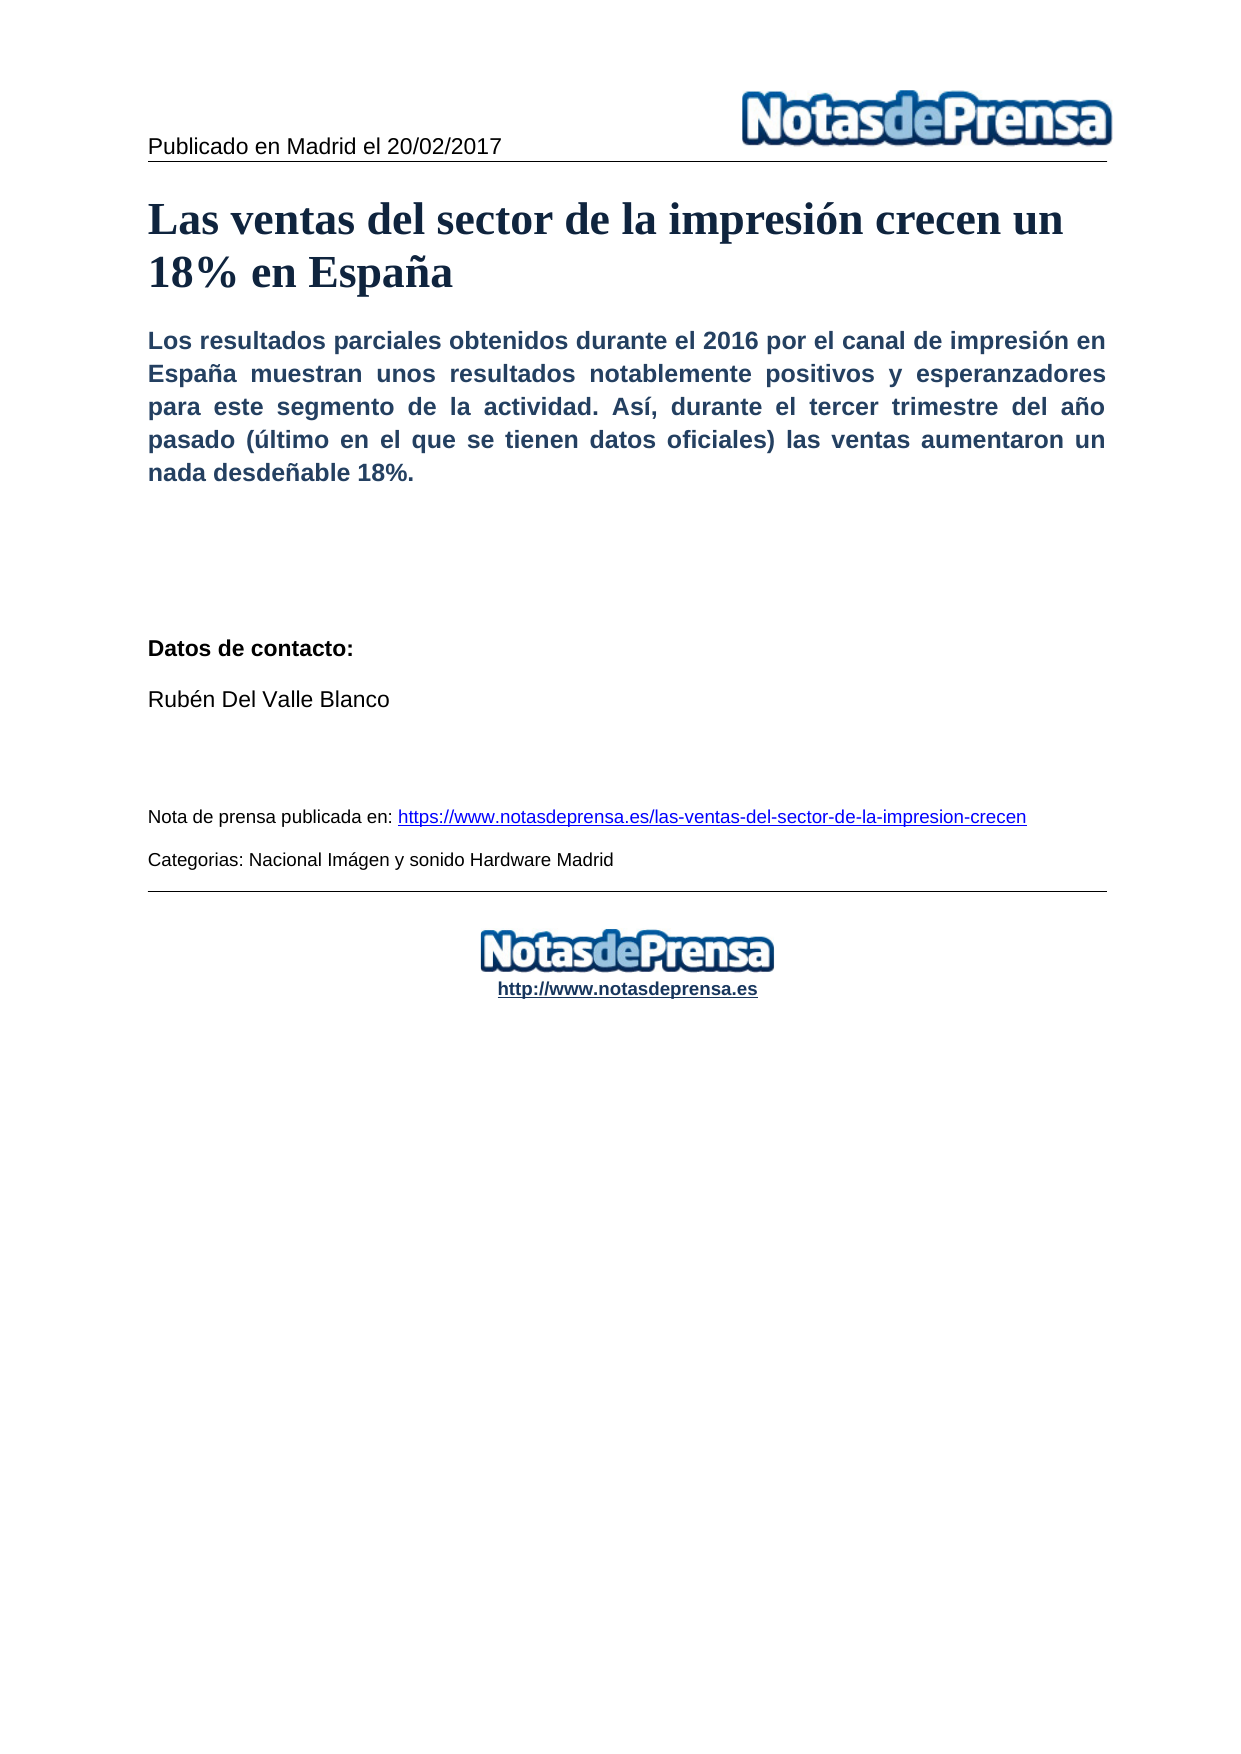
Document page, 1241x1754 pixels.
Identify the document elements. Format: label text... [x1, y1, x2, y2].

picture [742, 90, 1113, 148]
text Categorias: Nacional Imágen y sonido Hardware Madrid [148, 849, 1107, 870]
text Datos de contacto: [148, 634, 1107, 661]
text Rubén Del Valle Blanco [148, 686, 1063, 712]
text Nota de prensa publicada en: https://www.notasdeprensa.es/las-ventas-del-sector-de-la-impresion-crecen [148, 806, 1107, 828]
text Publicado en Madrid el 20/02/2017 [148, 133, 1107, 161]
picture [480, 928, 775, 974]
text http://www.notasdeprensa.es [148, 978, 1107, 1000]
subtitle Las ventas del sector de la impresión crecen un 18% en España [148, 192, 1107, 297]
subtitle Los resultados parciales obtenidos durante el 2016 por el canal de impresión en España muestran unos resultados notablemente positivos y esperanzadores para este segmento de la actividad. Así, durante el tercer trimestre del año pasado (último en el que se tienen datos oficiales) las ventas aumentaron un nada desdeñable 18%. [148, 326, 1107, 487]
